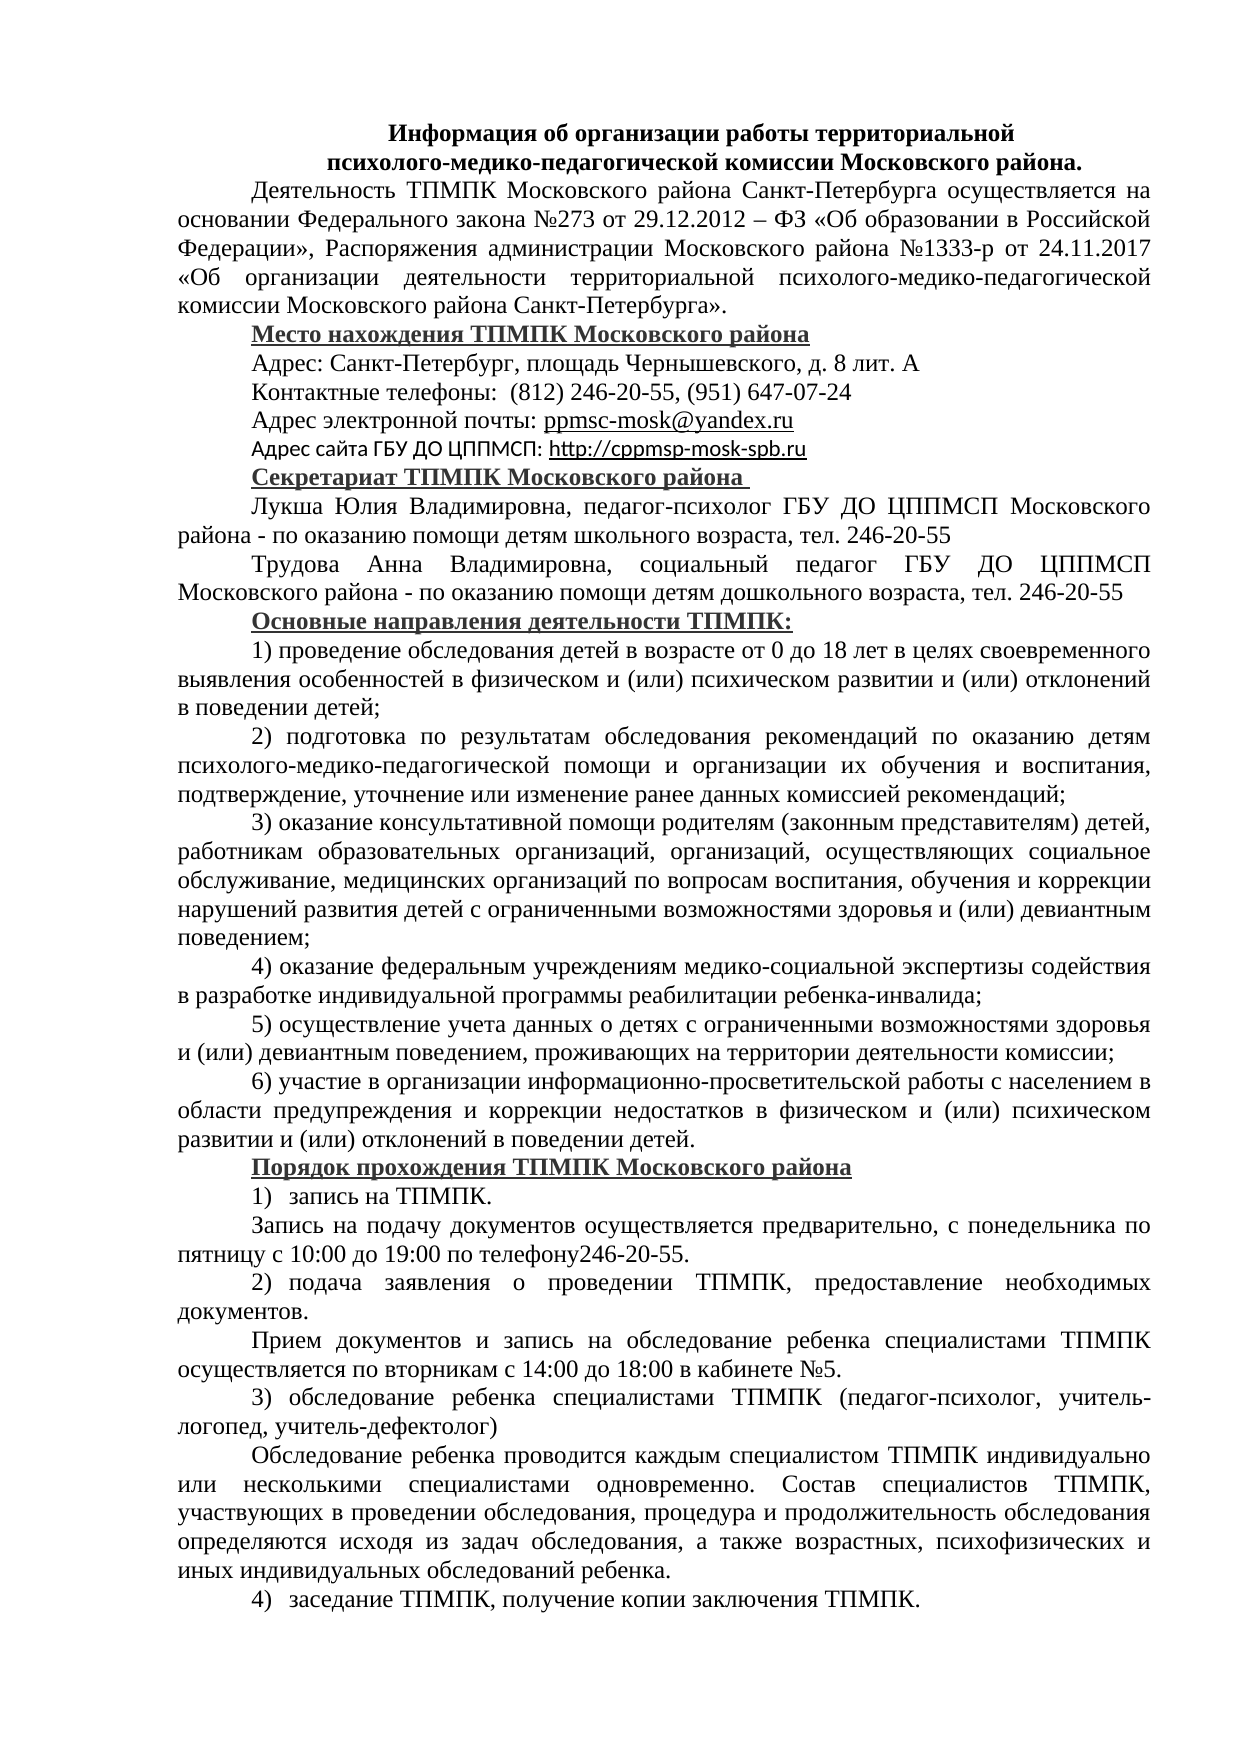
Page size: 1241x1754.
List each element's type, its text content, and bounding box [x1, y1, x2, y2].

text Прием документов и запись на обследование ребенка специалистами ТПМПК осуществляется по вторникам с 14:00 до 18:00 в кабинете №5. [177, 1325, 1152, 1382]
text Порядок прохождения ТПМПК Московского района [177, 1152, 1152, 1181]
list оказание консультативной помощи родителям (законным представителям) детей, работникам образовательных организаций, организаций, осуществляющих социальное обслуживание, медицинских организаций по вопросам воспитания, обучения и коррекции нарушений развития детей с ограниченными возможностями здоровья и (или) девиантным поведением; [177, 807, 1152, 951]
text Секретариат ТПМПК Московского района [177, 462, 1152, 491]
text психолого-медико-педагогической комиссии Московского района. [177, 147, 1152, 176]
list оказание федеральным учреждениям медико-социальной экспертизы содействия в разработке индивидуальной программы реабилитации ребенка-инвалида; [177, 951, 1152, 1009]
list участие в организации информационно-просветительской работы с населением в области предупреждения и коррекции недостатков в физическом и (или) психическом развитии и (или) отклонений в поведении детей. [177, 1066, 1152, 1152]
list обследование ребенка специалистами ТПМПК (педагог-психолог, учитель-логопед, учитель-дефектолог) [177, 1382, 1152, 1440]
list подача заявления о проведении ТПМПК, предоставление необходимых документов. [177, 1267, 1152, 1325]
text Адрес сайта ГБУ ДО ЦППМСП: http://cppmsp-mosk-spb.ru [177, 434, 1152, 462]
list запись на ТПМПК. [177, 1181, 1152, 1210]
list подготовка по результатам обследования рекомендаций по оказанию детям психолого-медико-педагогической помощи и организации их обучения и воспитания, подтверждение, уточнение или изменение ранее данных комиссией рекомендаций; [177, 721, 1152, 807]
text Адрес электронной почты: ppmsc-mosk@yandex.ru [177, 406, 1152, 434]
text Адрес: Санкт-Петербург, площадь Чернышевского, д. 8 лит. А [177, 348, 1152, 377]
text Контактные телефоны: (812) 246-20-55, (951) 647-07-24 [177, 377, 1152, 406]
list осуществление учета данных о детях с ограниченными возможностями здоровья и (или) девиантным поведением, проживающих на территории деятельности комиссии; [177, 1009, 1152, 1066]
text Информация об организации работы территориальной [177, 118, 1152, 147]
text Основные направления деятельности ТПМПК: [177, 606, 1152, 635]
list заседание ТПМПК, получение копии заключения ТПМПК. [177, 1584, 1152, 1612]
text Лукша Юлия Владимировна, педагог-психолог ГБУ ДО ЦППМСП Московского района - по оказанию помощи детям школьного возраста, тел. 246-20-55 [177, 491, 1152, 549]
text Трудова Анна Владимировна, социальный педагог ГБУ ДО ЦППМСП Московского района - по оказанию помощи детям дошкольного возраста, тел. 246-20-55 [177, 549, 1152, 606]
text Деятельность ТПМПК Московского района Санкт-Петербурга осуществляется на основании Федерального закона №273 от 29.12.2012 – ФЗ «Об образовании в Российской Федерации», Распоряжения администрации Московского района №1333-р от 24.11.2017 «Об организации деятельности территориальной психолого-медико-педагогической комиссии Московского района Санкт-Петербурга». [177, 176, 1152, 319]
list проведение обследования детей в возрасте от 0 до 18 лет в целях своевременного выявления особенностей в физическом и (или) психическом развитии и (или) отклонений в поведении детей; [177, 635, 1152, 721]
text Запись на подачу документов осуществляется предварительно, с понедельника по пятницу с 10:00 до 19:00 по телефону246-20-55. [177, 1210, 1152, 1267]
text Место нахождения ТПМПК Московского района [177, 319, 1152, 348]
text Обследование ребенка проводится каждым специалистом ТПМПК индивидуально или несколькими специалистами одновременно. Состав специалистов ТПМПК, участвующих в проведении обследования, процедура и продолжительность обследования определяются исходя из задач обследования, а также возрастных, психофизических и иных индивидуальных обследований ребенка. [177, 1440, 1152, 1584]
